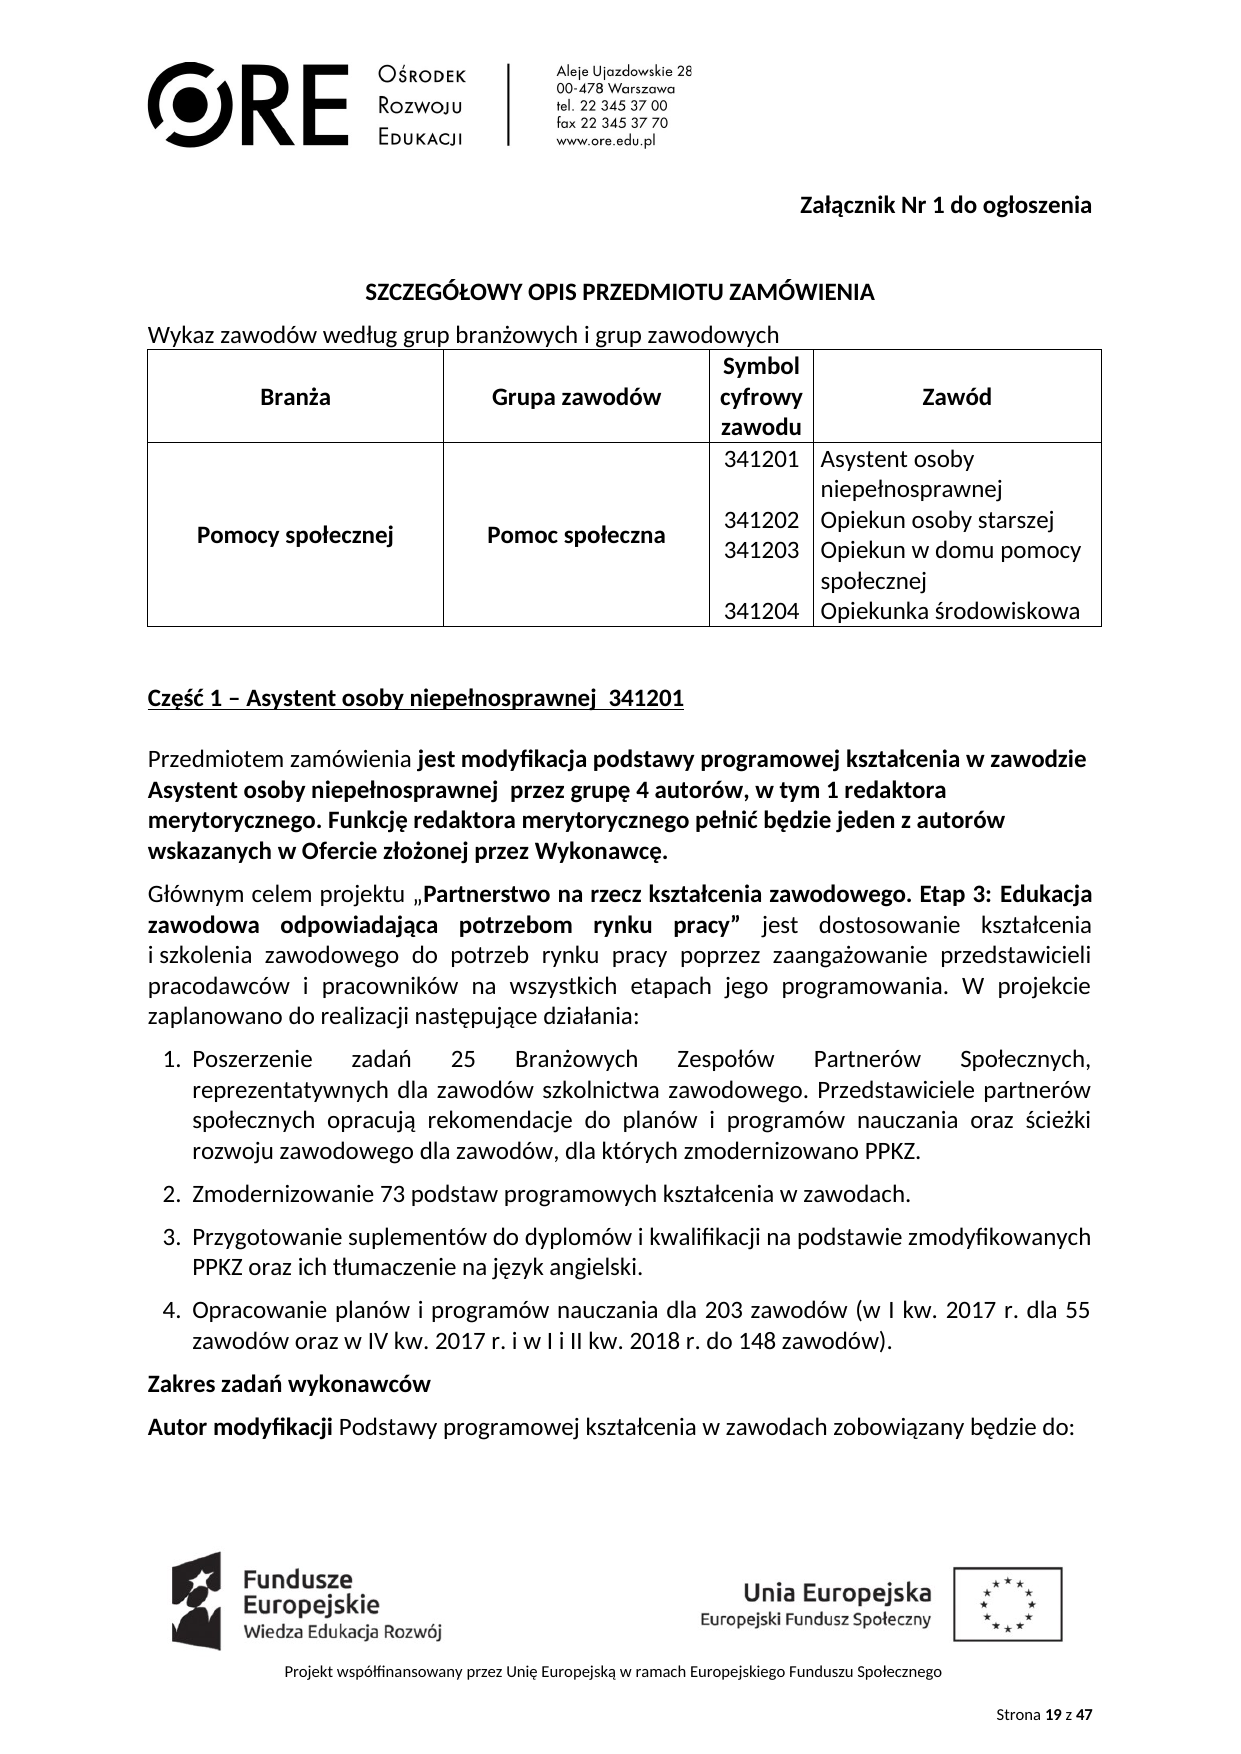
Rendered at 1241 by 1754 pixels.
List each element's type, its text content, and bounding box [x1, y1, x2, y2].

table_header Zawód [814, 350, 1101, 442]
table_cell Pomocy społecznej [148, 443, 443, 626]
text Głównym celem projektu „Partnerstwo na rzecz kształcenia zawodowego. Etap 3: Edukacja zawodowa odpowiadająca potrzebom rynku pracy” jest dostosowanie kształcenia i szkolenia zawodowego do potrzeb rynku pracy poprzez zaangażowanie przedstawicieli pracodawców i pracowników na wszystkich etapach jego programowania. W projekcie zaplanowano do realizacji następujące działania: [148, 878, 1092, 1031]
text Autor modyfikacji Podstawy programowej kształcenia w zawodach zobowiązany będzie do: [148, 1411, 1092, 1442]
table_header Grupa zawodów [444, 350, 709, 442]
table_cell Asystent osoby niepełnosprawnej Opiekun osoby starszej Opiekun w domu pomocy społecznej Opiekunka środowiskowa [814, 443, 1101, 626]
table_cell Pomoc społeczna [444, 443, 709, 626]
list Opracowanie planów i programów nauczania dla 203 zawodów (w I kw. 2017 r. dla 55 zawodów oraz w IV kw. 2017 r. i w I i II kw. 2018 r. do 148 zawodów). [162, 1294, 1092, 1356]
list Przygotowanie suplementów do dyplomów i kwalifikacji na podstawie zmodyfikowanych PPKZ oraz ich tłumaczenie na język angielski. [162, 1221, 1092, 1282]
picture [147, 1526, 1092, 1673]
text Część 1 – Asystent osoby niepełnosprawnej 341201 [148, 683, 1092, 713]
table_header Branża [148, 350, 443, 442]
list Zmodernizowanie 73 podstaw programowych kształcenia w zawodach. [162, 1178, 1092, 1208]
text SZCZEGÓŁOWY OPIS PRZEDMIOTU ZAMÓWIENIA [148, 276, 1092, 306]
picture [147, 62, 692, 149]
text Wykaz zawodów według grup branżowych i grup zawodowych [148, 319, 1092, 349]
table_cell 341201 341202 341203 341204 [710, 443, 813, 626]
list Poszerzenie zadań 25 Branżowych Zespołów Partnerów Społecznych, reprezentatywnych dla zawodów szkolnictwa zawodowego. Przedstawiciele partnerów społecznych opracują rekomendacje do planów i programów nauczania oraz ścieżki rozwoju zawodowego dla zawodów, dla których zmodernizowano PPKZ. [162, 1043, 1092, 1165]
table_header Symbol cyfrowy zawodu [710, 350, 813, 442]
text Załącznik Nr 1 do ogłoszenia [148, 190, 1092, 220]
text Przedmiotem zamówienia jest modyfikacja podstawy programowej kształcenia w zawodzie Asystent osoby niepełnosprawnej przez grupę 4 autorów, w tym 1 redaktora merytorycznego. Funkcję redaktora merytorycznego pełnić będzie jeden z autorów wskazanych w Ofercie złożonej przez Wykonawcę. [148, 744, 1092, 866]
text Zakres zadań wykonawców [148, 1368, 1092, 1398]
